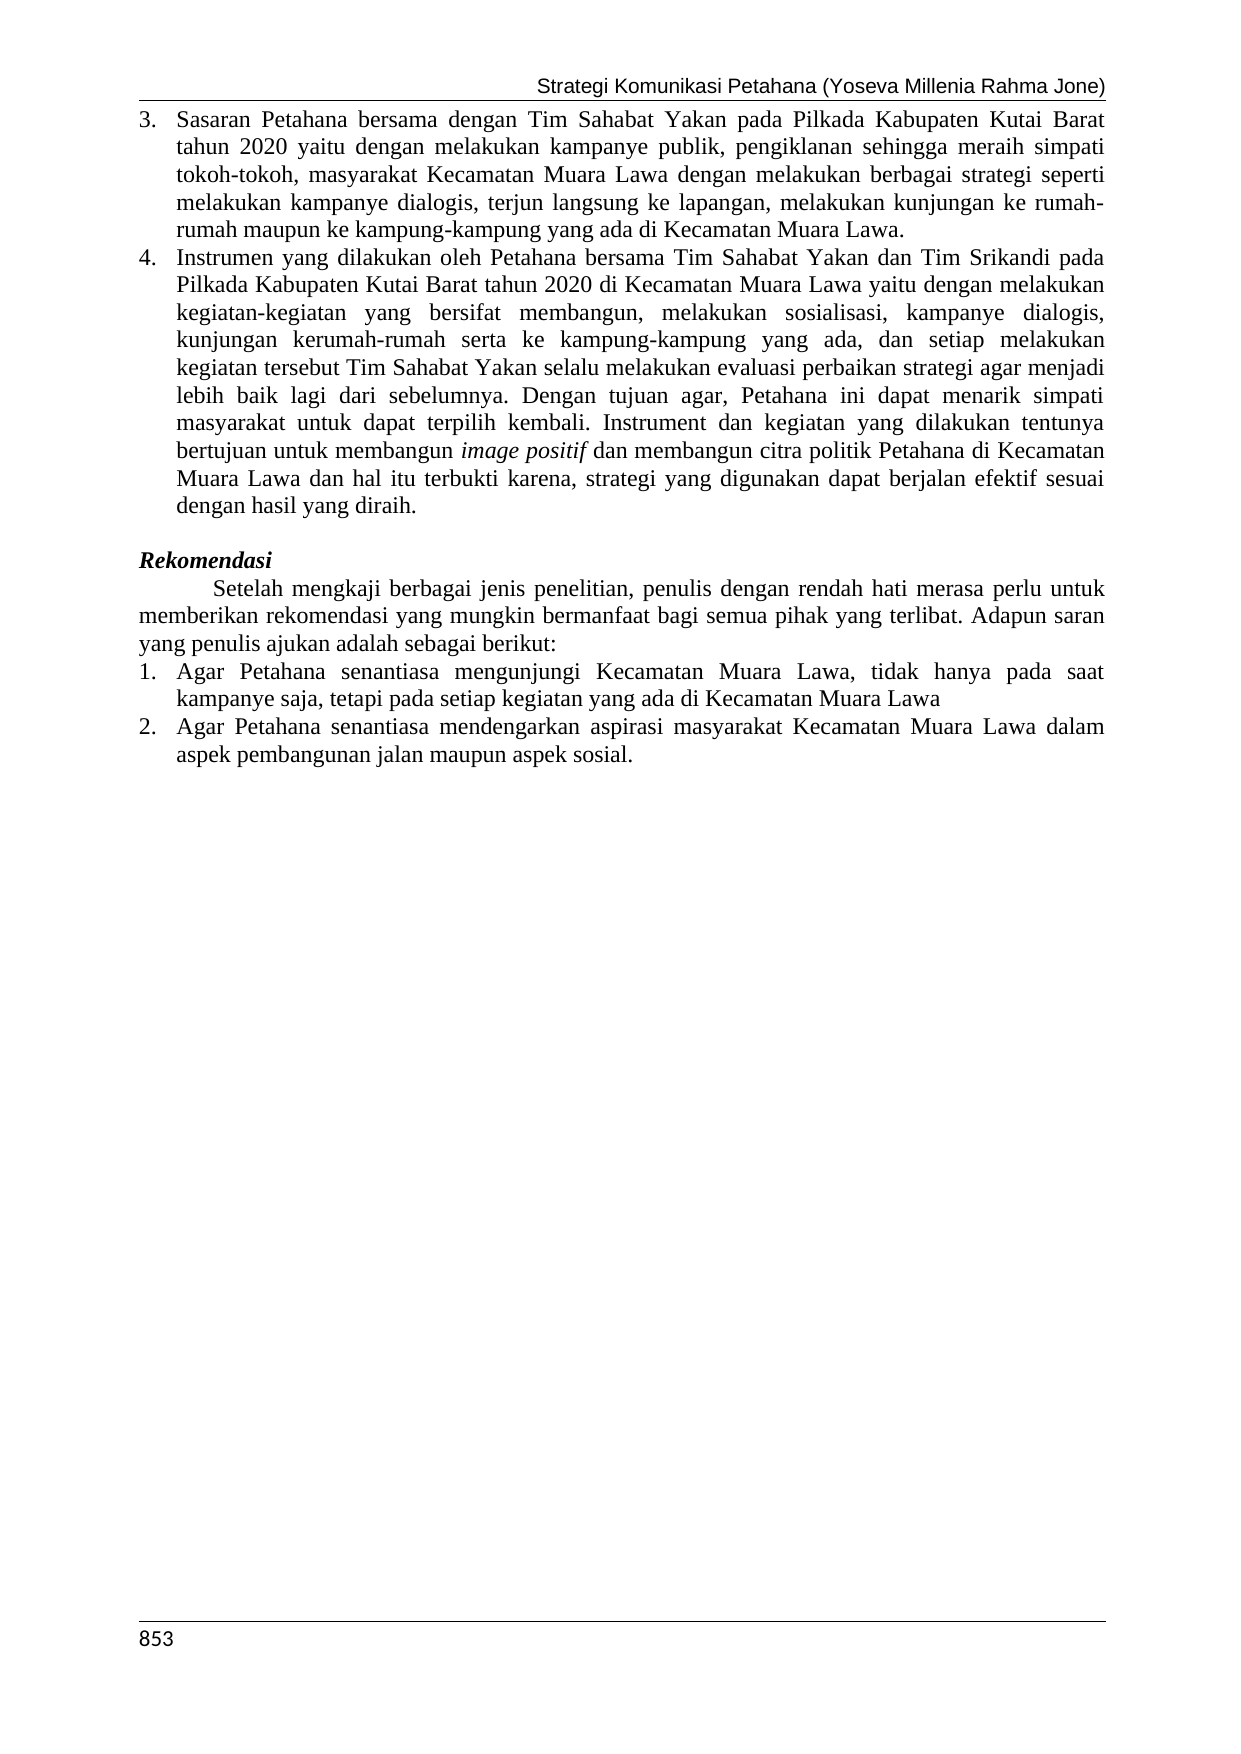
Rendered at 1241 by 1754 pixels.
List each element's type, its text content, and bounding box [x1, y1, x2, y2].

text Rekomendasi [139, 546, 1106, 574]
list Setelah mengkaji berbagai jenis penelitian, penulis dengan rendah hati merasa perlu untuk memberikan rekomendasi yang mungkin bermanfaat bagi semua pihak yang terlibat. Adapun saran yang penulis ajukan adalah sebagai berikut: [139, 574, 1106, 657]
list Agar Petahana senantiasa mengunjungi Kecamatan Muara Lawa, tidak hanya pada saat kampanye saja, tetapi pada setiap kegiatan yang ada di Kecamatan Muara Lawa [139, 657, 1106, 712]
list Instrumen yang dilakukan oleh Petahana bersama Tim Sahabat Yakan dan Tim Srikandi pada Pilkada Kabupaten Kutai Barat tahun 2020 di Kecamatan Muara Lawa yaitu dengan melakukan kegiatan-kegiatan yang bersifat membangun, melakukan sosialisasi, kampanye dialogis, kunjungan kerumah-rumah serta ke kampung-kampung yang ada, dan setiap melakukan kegiatan tersebut Tim Sahabat Yakan selalu melakukan evaluasi perbaikan strategi agar menjadi lebih baik lagi dari sebelumnya. Dengan tujuan agar, Petahana ini dapat menarik simpati masyarakat untuk dapat terpilih kembali. Instrument dan kegiatan yang dilakukan tentunya bertujuan untuk membangun image positif dan membangun citra politik Petahana di Kecamatan Muara Lawa dan hal itu terbukti karena, strategi yang digunakan dapat berjalan efektif sesuai dengan hasil yang diraih. [139, 243, 1106, 519]
list Sasaran Petahana bersama dengan Tim Sahabat Yakan pada Pilkada Kabupaten Kutai Barat tahun 2020 yaitu dengan melakukan kampanye publik, pengiklanan sehingga meraih simpati tokoh-tokoh, masyarakat Kecamatan Muara Lawa dengan melakukan berbagai strategi seperti melakukan kampanye dialogis, terjun langsung ke lapangan, melakukan kunjungan ke rumah-rumah maupun ke kampung-kampung yang ada di Kecamatan Muara Lawa. [139, 105, 1106, 243]
list Agar Petahana senantiasa mendengarkan aspirasi masyarakat Kecamatan Muara Lawa dalam aspek pembangunan jalan maupun aspek sosial. [139, 712, 1106, 767]
